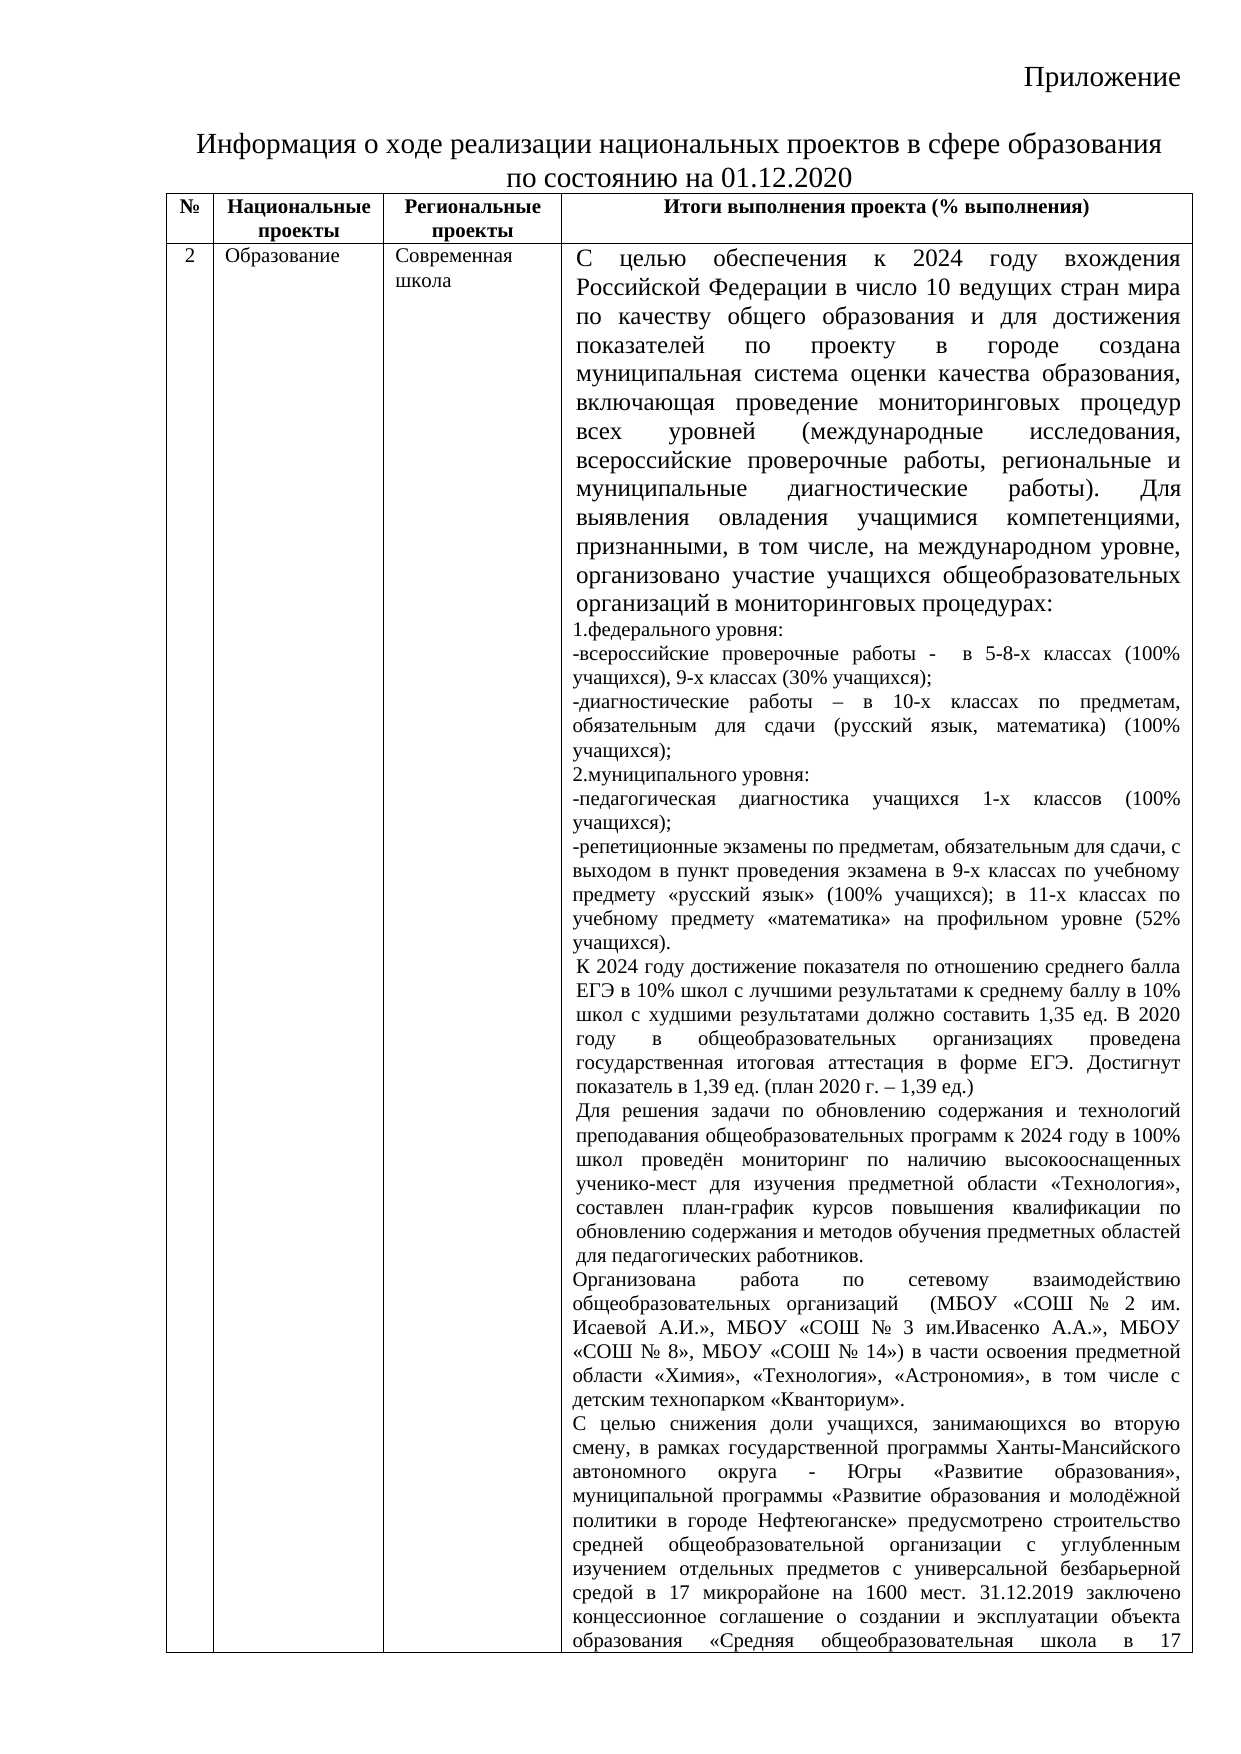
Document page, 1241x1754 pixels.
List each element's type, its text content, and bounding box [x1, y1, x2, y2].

table_cell Образование [214, 244, 383, 1652]
table_header Национальные проекты [214, 194, 383, 242]
table_cell Современная школа [384, 244, 561, 1652]
table_header Региональные проекты [384, 194, 561, 242]
text Информация о ходе реализации национальных проектов в сфере образования по состоянию на 01.12.2020 [177, 126, 1181, 193]
table_header № [167, 194, 213, 242]
text Приложение [177, 59, 1181, 93]
table_cell 2 [167, 244, 213, 1652]
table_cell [562, 244, 1192, 1652]
table_header Итоги выполнения проекта (% выполнения) [562, 194, 1192, 242]
